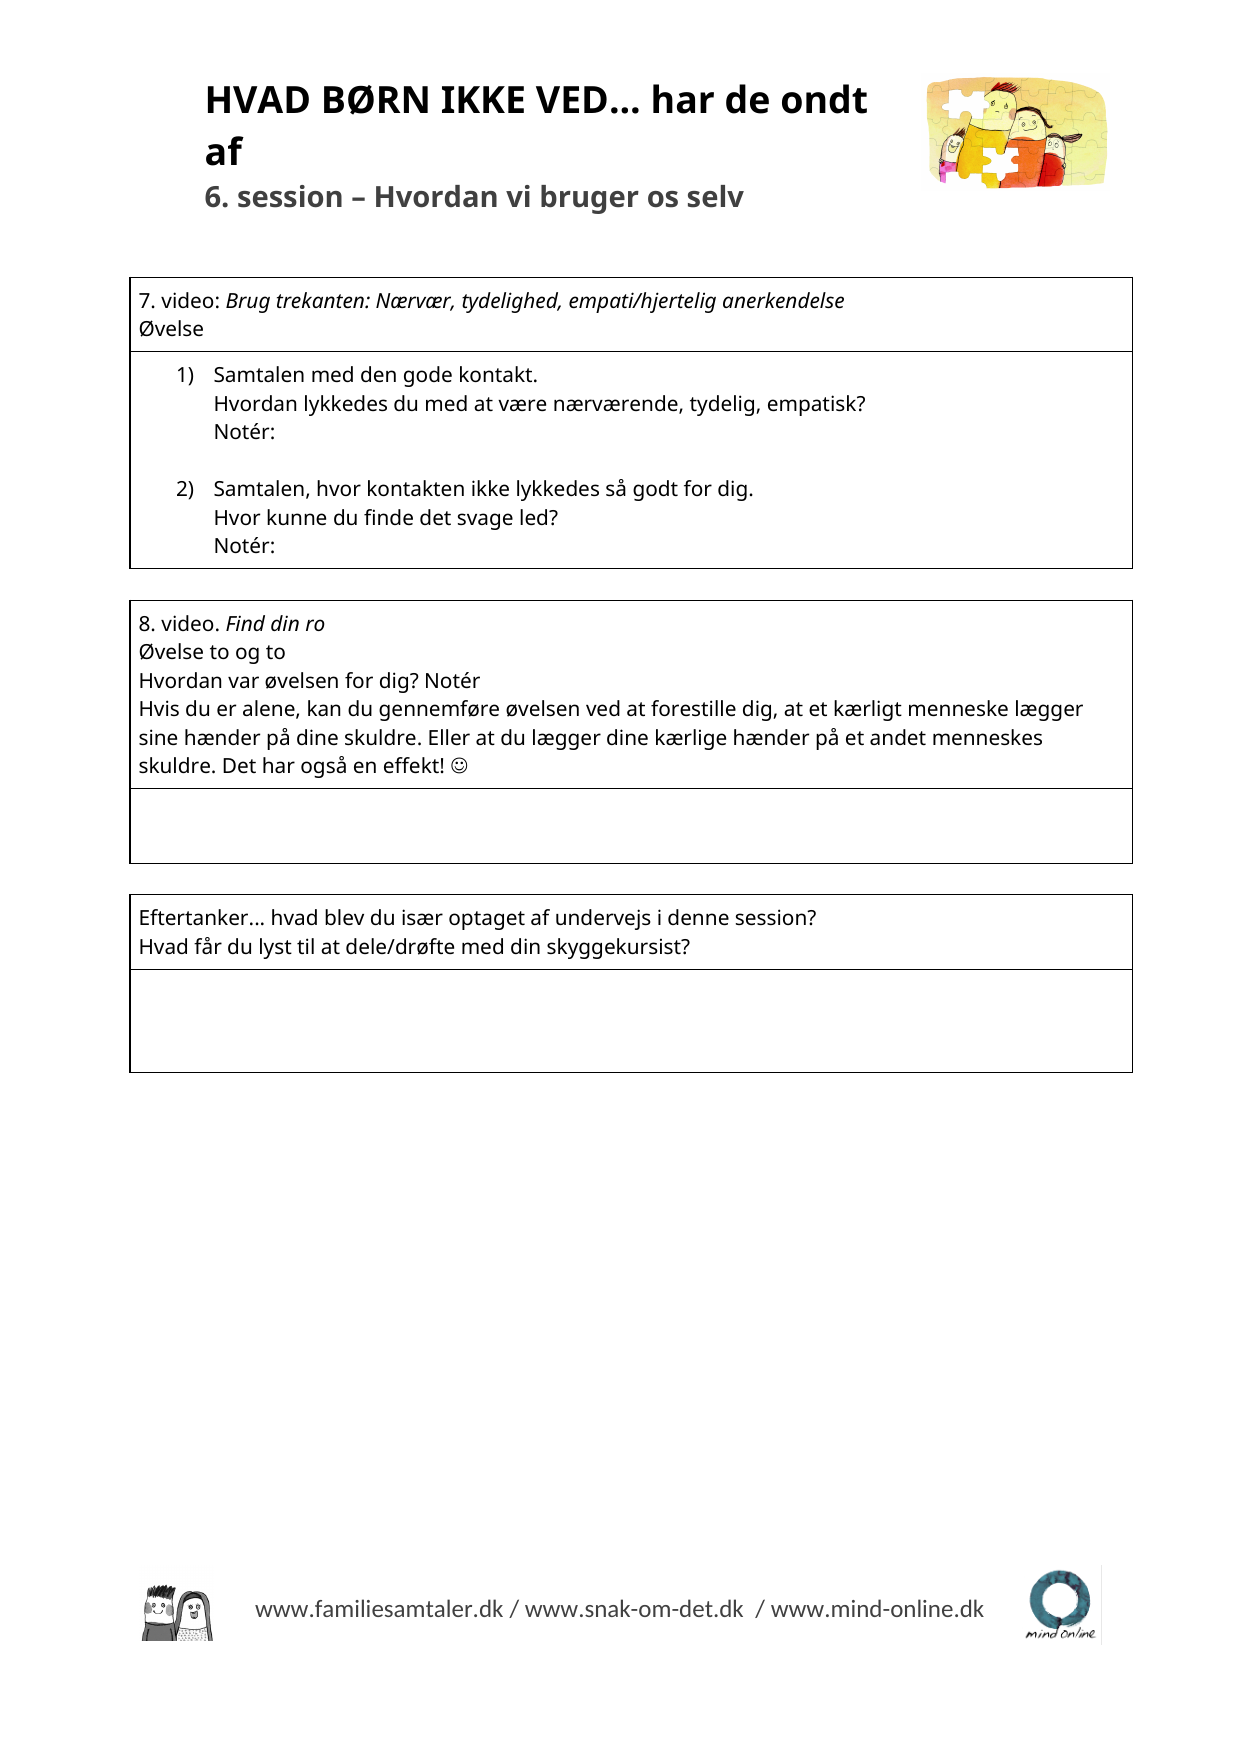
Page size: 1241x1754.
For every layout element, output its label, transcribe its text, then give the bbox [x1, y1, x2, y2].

picture [139, 1565, 215, 1641]
table_cell [131, 789, 1132, 862]
table_header 8. video. Find din ro Øvelse to og to Hvordan var øvelsen for dig? Notér Hvis du er alene, kan du gennemføre øvelsen ved at forestille dig, at et kærligt menneske lægger sine hænder på dine skuldre. Eller at du lægger dine kærlige hænder på et andet menneskes skuldre. Det har også en effekt! [131, 601, 1132, 788]
table_header 7. video: Brug trekanten: Nærvær, tydelighed, empati/hjertelig anerkendelse Øvelse [131, 278, 1132, 351]
table_header Eftertanker... hvad blev du især optaget af undervejs i denne session? Hvad får du lyst til at dele/drøfte med din skyggekursist? [131, 895, 1132, 968]
picture [1022, 1565, 1102, 1645]
picture [920, 73, 1111, 191]
table_cell Samtalen med den gode kontakt. Hvordan lykkedes du med at være nærværende, tydelig, empatisk? Notér: Samtalen, hvor kontakten ikke lykkedes så godt for dig. Hvor kunne du finde det svage led? Notér: [131, 352, 1132, 568]
table_cell [131, 970, 1132, 1072]
